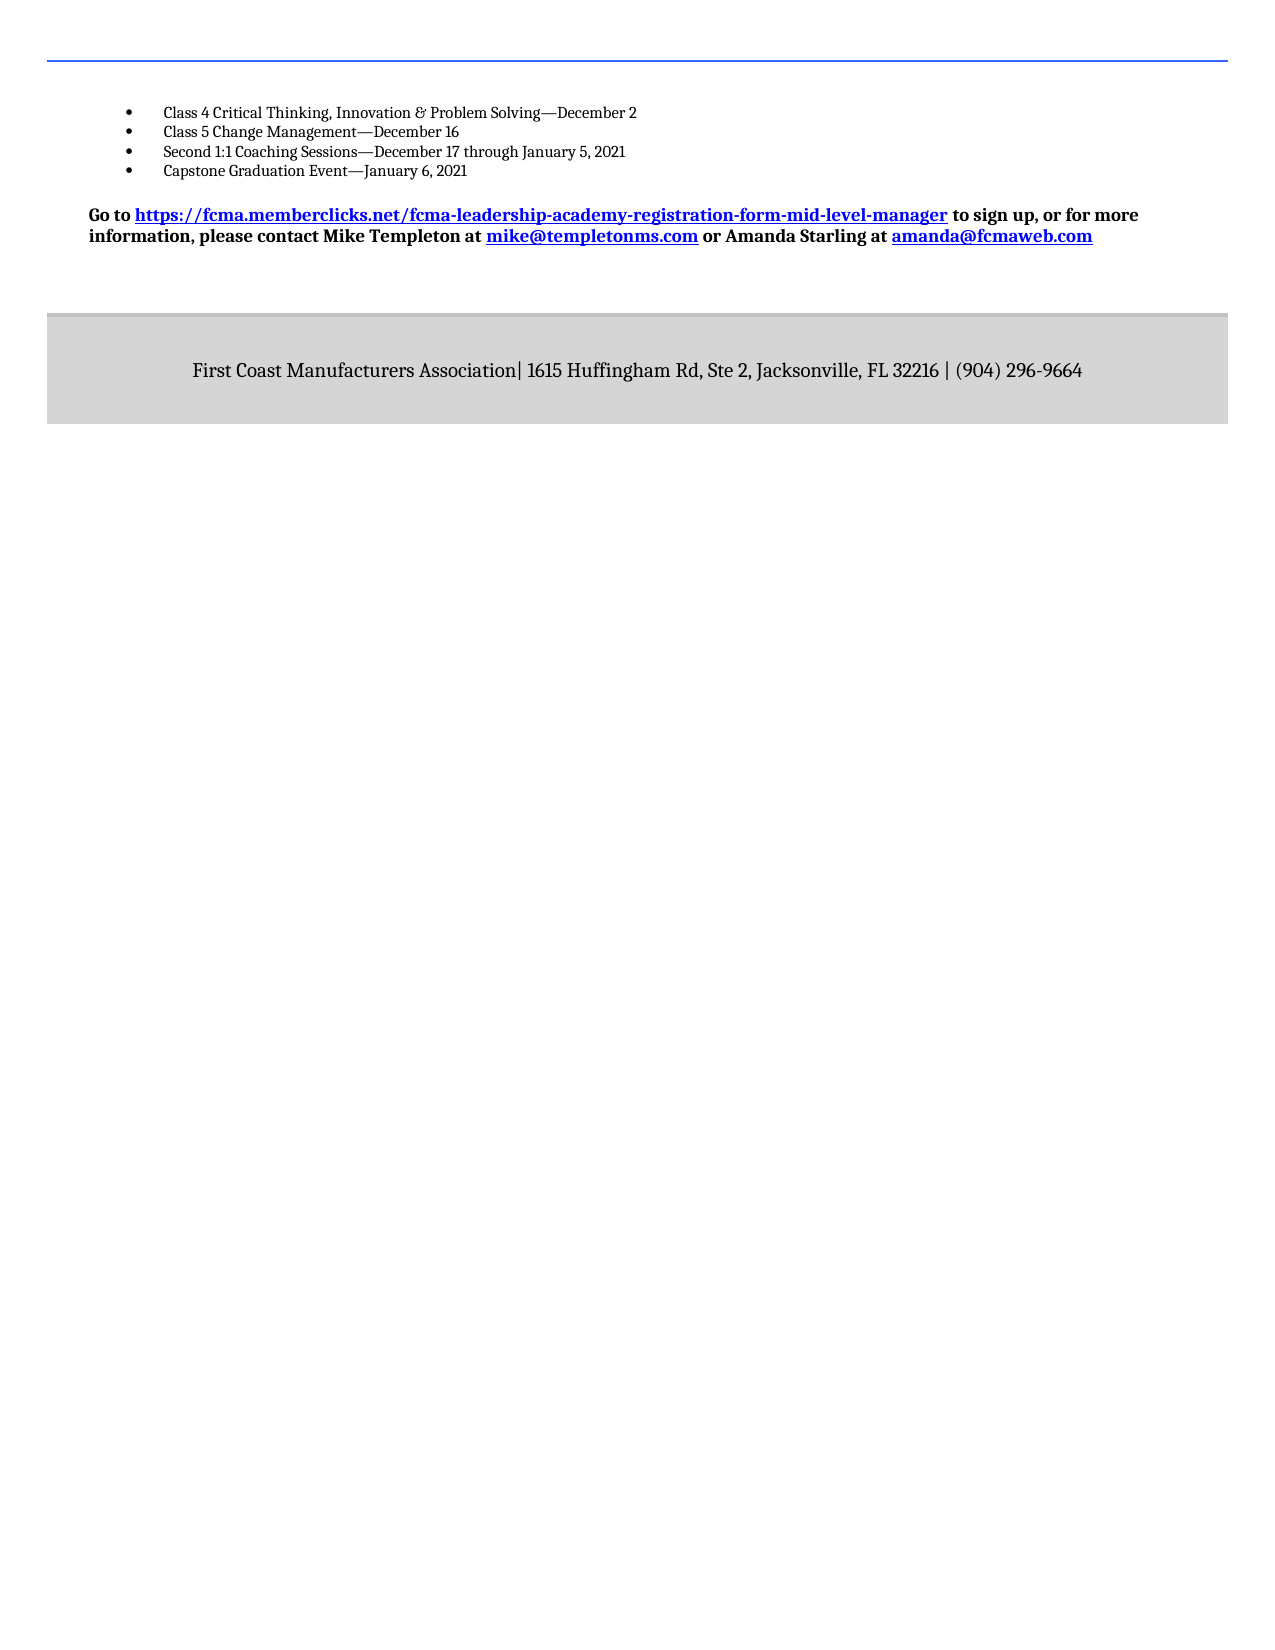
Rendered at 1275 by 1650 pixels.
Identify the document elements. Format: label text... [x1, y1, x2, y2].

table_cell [47, 62, 1228, 313]
table_cell First Coast Manufacturers Association| 1615 Huffingham Rd, Ste 2, Jacksonville, FL 32216 | (904) 296-9664 [47, 317, 1228, 424]
